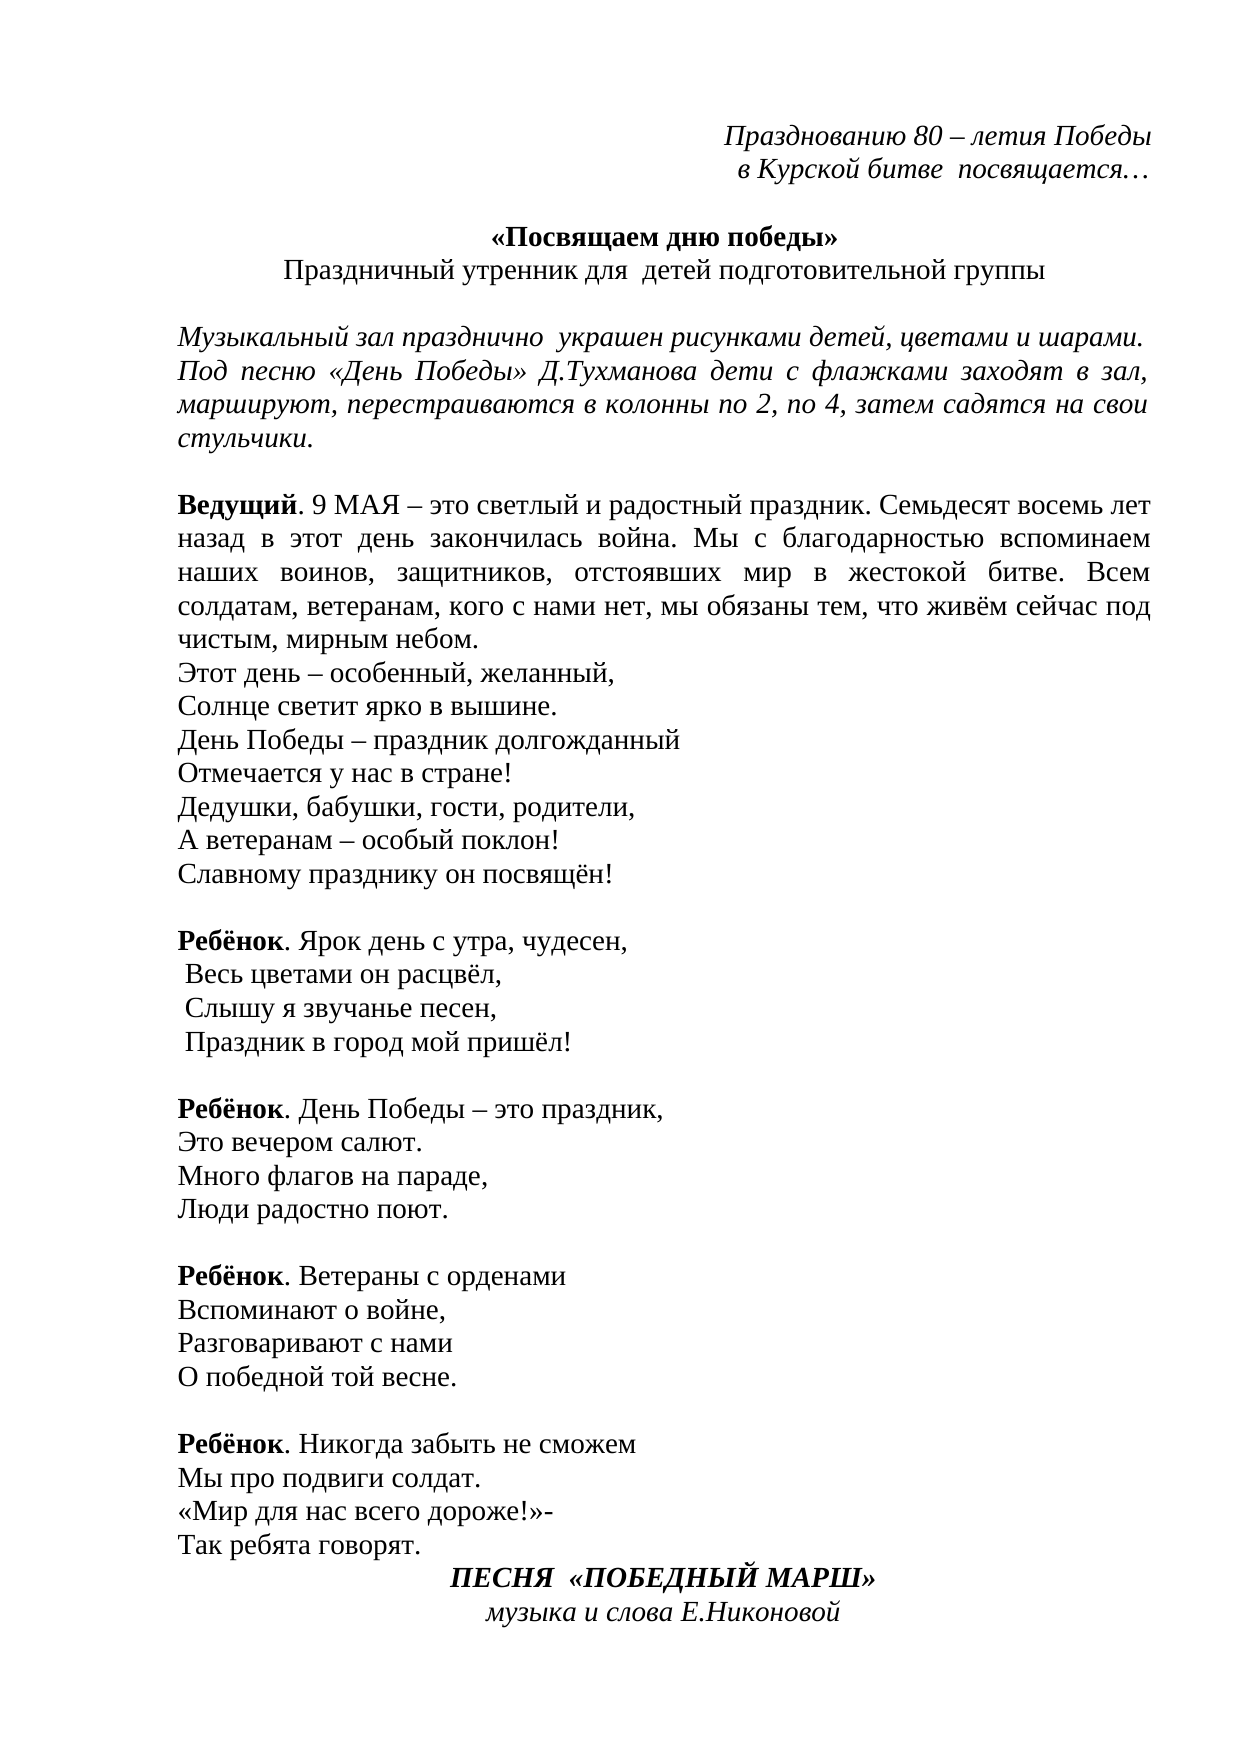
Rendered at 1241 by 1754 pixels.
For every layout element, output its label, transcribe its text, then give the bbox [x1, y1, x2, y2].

text Слышу я звучанье песен, [177, 990, 1152, 1024]
text Это вечером салют. [177, 1124, 1152, 1158]
text Солнце светит ярко в вышине. [177, 688, 1152, 722]
text Ребёнок. Никогда забыть не сможем [177, 1426, 1152, 1460]
text Весь цветами он расцвёл, [177, 957, 1152, 990]
text Музыкальный зал празднично украшен рисунками детей, цветами и шарами. [177, 319, 1152, 353]
text Ребёнок. Ярок день с утра, чудесен, [177, 923, 1152, 957]
text Отмечается у нас в стране! [177, 755, 1152, 789]
text «Посвящаем дню победы» [177, 219, 1152, 252]
text музыка и слова Е.Никоновой [177, 1594, 1152, 1627]
text Праздничный утренник для детей подготовительной группы [177, 252, 1152, 286]
text Ребёнок. Ветераны с орденами [177, 1258, 1152, 1292]
text Вспоминают о войне, [177, 1292, 1152, 1326]
text Праздник в город мой пришёл! [177, 1024, 1152, 1057]
text Дедушки, бабушки, гости, родители, [177, 789, 1152, 822]
text Празднованию 80 – летия Победы [177, 118, 1152, 152]
text Мы про подвиги солдат. [177, 1460, 1152, 1493]
text Ведущий. 9 МАЯ – это светлый и радостный праздник. Семьдесят восемь лет назад в этот день закончилась война. Мы с благодарностью вспоминаем наших воинов, защитников, отстоявших мир в жестокой битве. Всем солдатам, ветеранам, кого с нами нет, мы обязаны тем, что живём сейчас под чистым, мирным небом. [177, 487, 1152, 655]
text Этот день – особенный, желанный, [177, 655, 1152, 688]
text ПЕСНЯ «ПОБЕДНЫЙ МАРШ» [177, 1560, 1152, 1594]
text О победной той весне. [177, 1359, 1152, 1393]
text Люди радостно поют. [177, 1191, 1152, 1225]
text Так ребята говорят. [177, 1527, 1152, 1560]
text Разговаривают с нами [177, 1326, 1152, 1359]
text Славному празднику он посвящён! [177, 856, 1152, 889]
text День Победы – праздник долгожданный [177, 722, 1152, 755]
text А ветеранам – особый поклон! [177, 822, 1152, 856]
text «Мир для нас всего дороже!»- [177, 1493, 1152, 1527]
text Под песню «День Победы» Д.Тухманова дети с флажками заходят в зал, маршируют, перестраиваются в колонны по 2, по 4, затем садятся на свои стульчики. [177, 353, 1152, 453]
text Много флагов на параде, [177, 1158, 1152, 1191]
text Ребёнок. День Победы – это праздник, [177, 1091, 1152, 1124]
text в Курской битве посвящается… [177, 152, 1152, 185]
